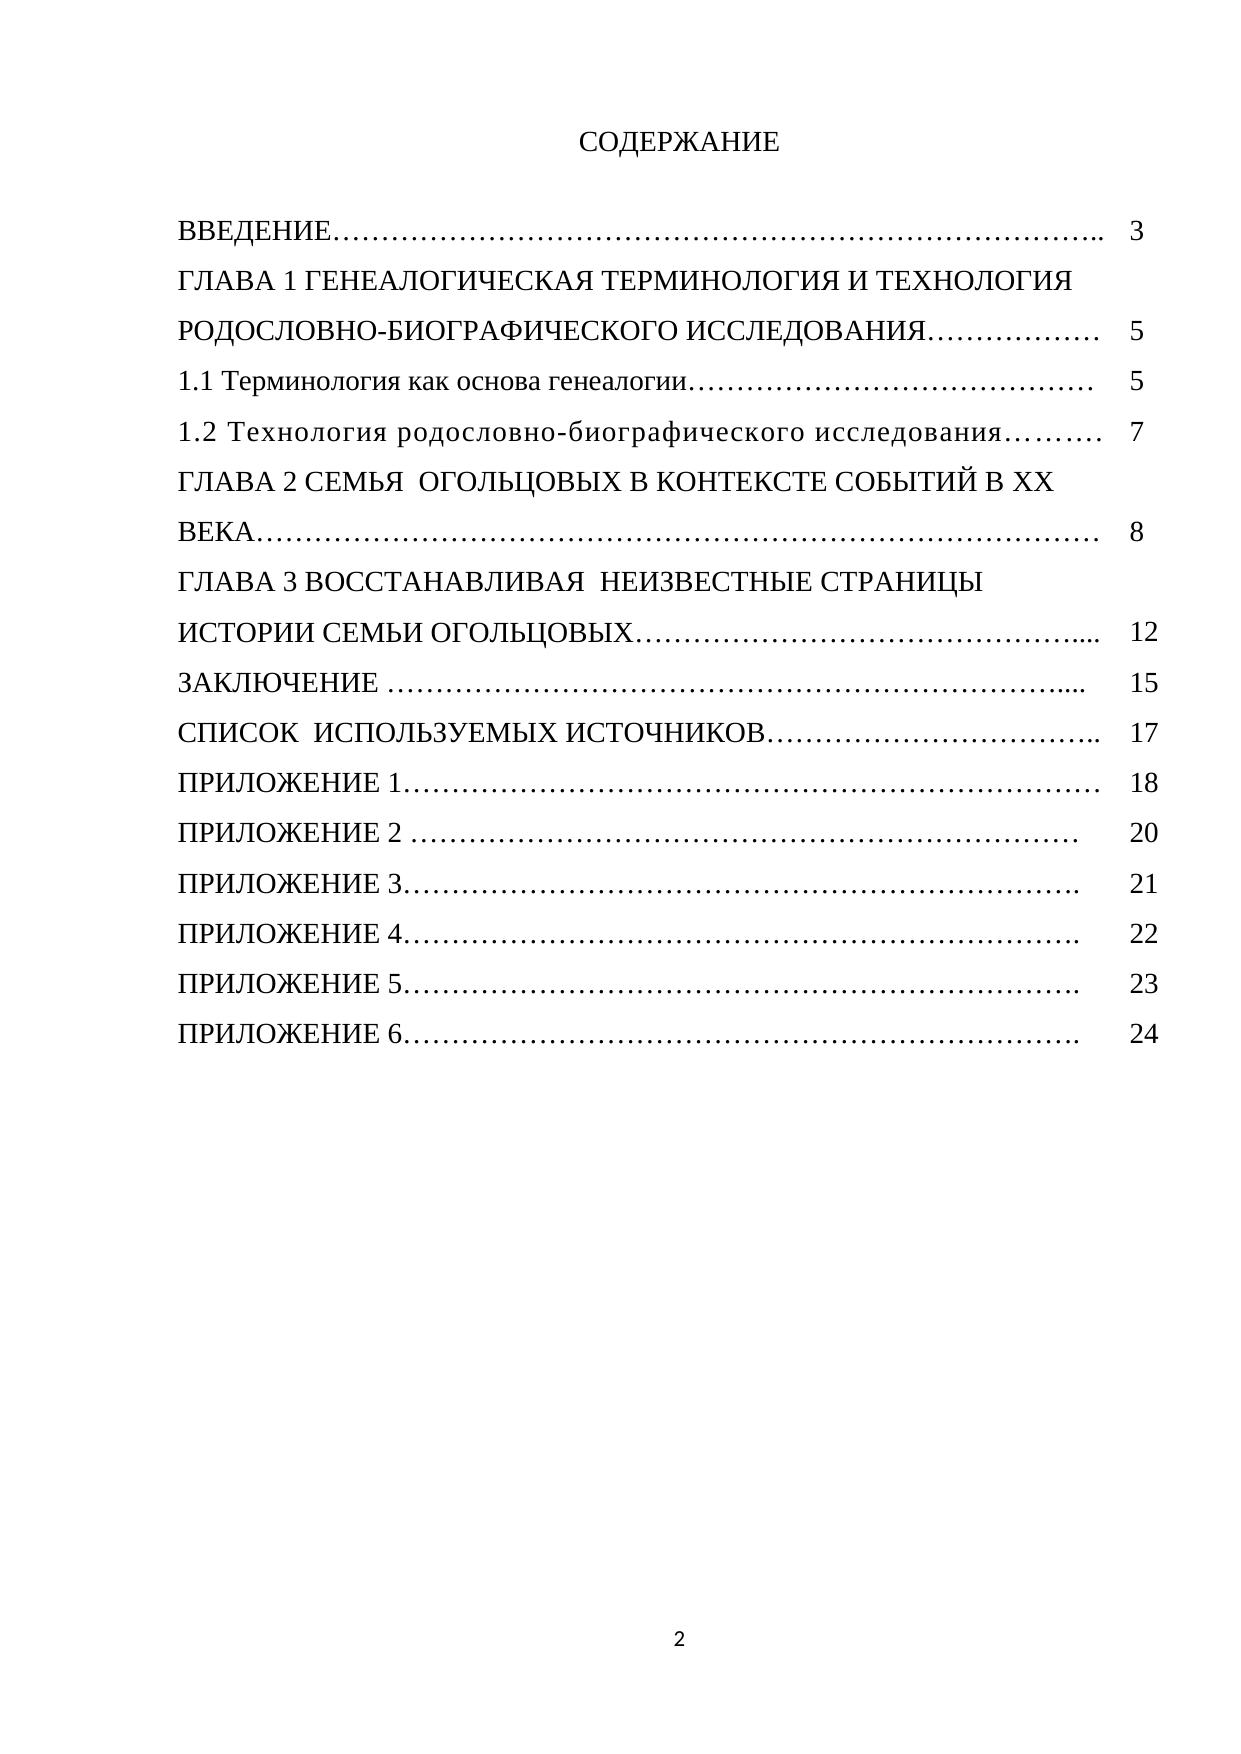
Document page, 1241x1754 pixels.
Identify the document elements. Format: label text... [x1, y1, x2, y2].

table_cell ПРИЛОЖЕНИЕ 4……………………………………………………………. [166, 916, 1118, 966]
table_cell 5 [1118, 364, 1170, 414]
table_cell 8 [1118, 464, 1170, 564]
table_cell 7 [1118, 414, 1170, 464]
table_cell 21 [1118, 866, 1170, 916]
table_cell 1.2 Технология родословно-биографического исследования………. [166, 414, 1118, 464]
table_cell ПРИЛОЖЕНИЕ 1……………………………………………………………… [166, 765, 1118, 816]
table_cell ЗАКЛЮЧЕНИЕ …………………………………………………………….... [166, 665, 1118, 715]
table_cell 5 [1118, 263, 1170, 363]
table_cell 22 [1118, 916, 1170, 966]
table_cell ГЛАВА 1 ГЕНЕАЛОГИЧЕСКАЯ ТЕРМИНОЛОГИЯ И ТЕХНОЛОГИЯ РОДОСЛОВНО-БИОГРАФИЧЕСКОГО ИССЛЕДОВАНИЯ……………… [166, 263, 1118, 363]
table_cell 15 [1118, 665, 1170, 715]
table_cell ГЛАВА 3 ВОССТАНАВЛИВАЯ НЕИЗВЕСТНЫЕ СТРАНИЦЫ ИСТОРИИ СЕМЬИ ОГОЛЬЦОВЫХ……………………………………….... [166, 564, 1118, 665]
table_cell 1.1 Терминология как основа генеалогии…………………………………… [166, 364, 1118, 414]
table_header ВВЕДЕНИЕ…………………………………………………………………….. [166, 213, 1118, 263]
table_cell 20 [1118, 816, 1170, 866]
table_cell 24 [1118, 1016, 1170, 1067]
table_cell СПИСОК ИСПОЛЬЗУЕМЫХ ИСТОЧНИКОВ…………………………….. [166, 715, 1118, 765]
table_cell 23 [1118, 966, 1170, 1016]
table_cell 17 [1118, 715, 1170, 765]
table_cell 12 [1118, 564, 1170, 665]
table_cell ПРИЛОЖЕНИЕ 3……………………………………………………………. [166, 866, 1118, 916]
table_header 3 [1118, 213, 1170, 263]
table_cell 18 [1118, 765, 1170, 816]
table_cell ПРИЛОЖЕНИЕ 6……………………………………………………………. [166, 1016, 1118, 1067]
table_cell ПРИЛОЖЕНИЕ 5……………………………………………………………. [166, 966, 1118, 1016]
table_cell ГЛАВА 2 СЕМЬЯ ОГОЛЬЦОВЫХ В КОНТЕКСТЕ СОБЫТИЙ В XX ВЕКА…………………………………………………………………………… [166, 464, 1118, 564]
table_cell ПРИЛОЖЕНИЕ 2 …………………………………………………………… [166, 816, 1118, 866]
